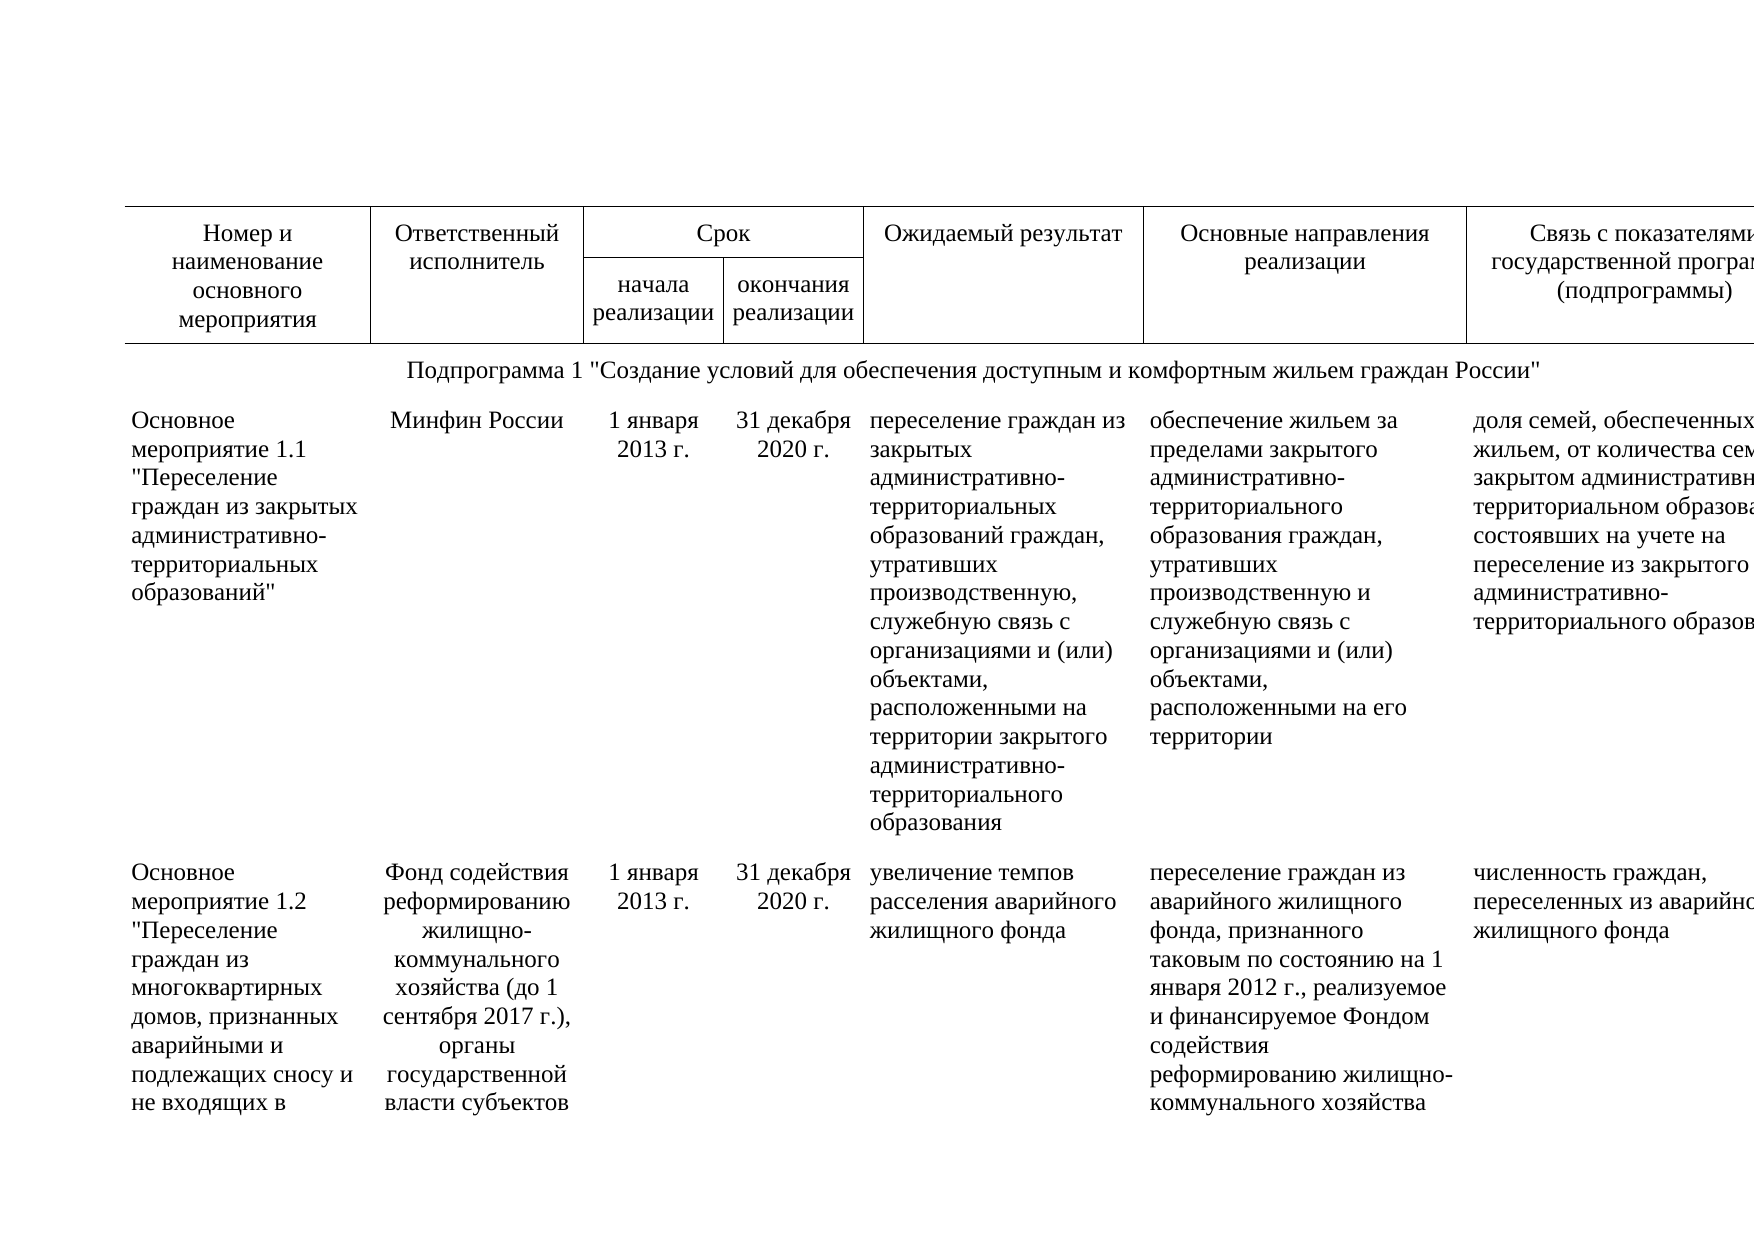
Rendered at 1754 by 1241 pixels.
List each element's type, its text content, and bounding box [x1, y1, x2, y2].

table_header Номер и наименование основного мероприятия [125, 207, 370, 343]
table_cell 31 декабря 2020 г. [723, 847, 863, 1127]
table_header Срок [584, 207, 863, 257]
table_header Основные направления реализации [1144, 207, 1466, 343]
table_cell начала реализации [584, 258, 723, 343]
table_cell 31 декабря 2020 г. [723, 394, 863, 847]
table_cell переселение граждан из закрытых административно-территориальных образований граждан, утративших производственную, служебную связь с организациями и (или) объектами, расположенными на территории закрытого административно-территориального образования [863, 394, 1143, 847]
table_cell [370, 847, 583, 1127]
table_cell Основное мероприятие 1.1 "Переселение граждан из закрытых административно-территориальных образований" [125, 394, 370, 847]
table_header Ожидаемый результат [864, 207, 1143, 343]
table_header Связь с показателями государственной программы (подпрограммы) [1467, 207, 1754, 343]
table_cell окончания реализации [724, 258, 863, 343]
table_cell обеспечение жильем за пределами закрытого административно-территориального образования граждан, утративших производственную и служебную связь с организациями и (или) объектами, расположенными на его территории [1143, 394, 1467, 847]
table_cell 1 января 2013 г. [583, 394, 723, 847]
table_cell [125, 847, 370, 1127]
table_cell 1 января 2013 г. [583, 847, 723, 1127]
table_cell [1143, 847, 1467, 1127]
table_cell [863, 847, 1143, 1127]
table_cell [1467, 847, 1754, 1127]
table_header Ответственный исполнитель [371, 207, 583, 343]
table_cell Подпрограмма 1 "Создание условий для обеспечения доступным и комфортным жильем граждан России" [125, 344, 1754, 394]
table_cell доля семей, обеспеченных жильем, от количества семей в закрытом административно-территориальном образовании, состоявших на учете на переселение из закрытого административно-территориального образования [1467, 394, 1754, 847]
table_cell Минфин России [370, 394, 583, 847]
